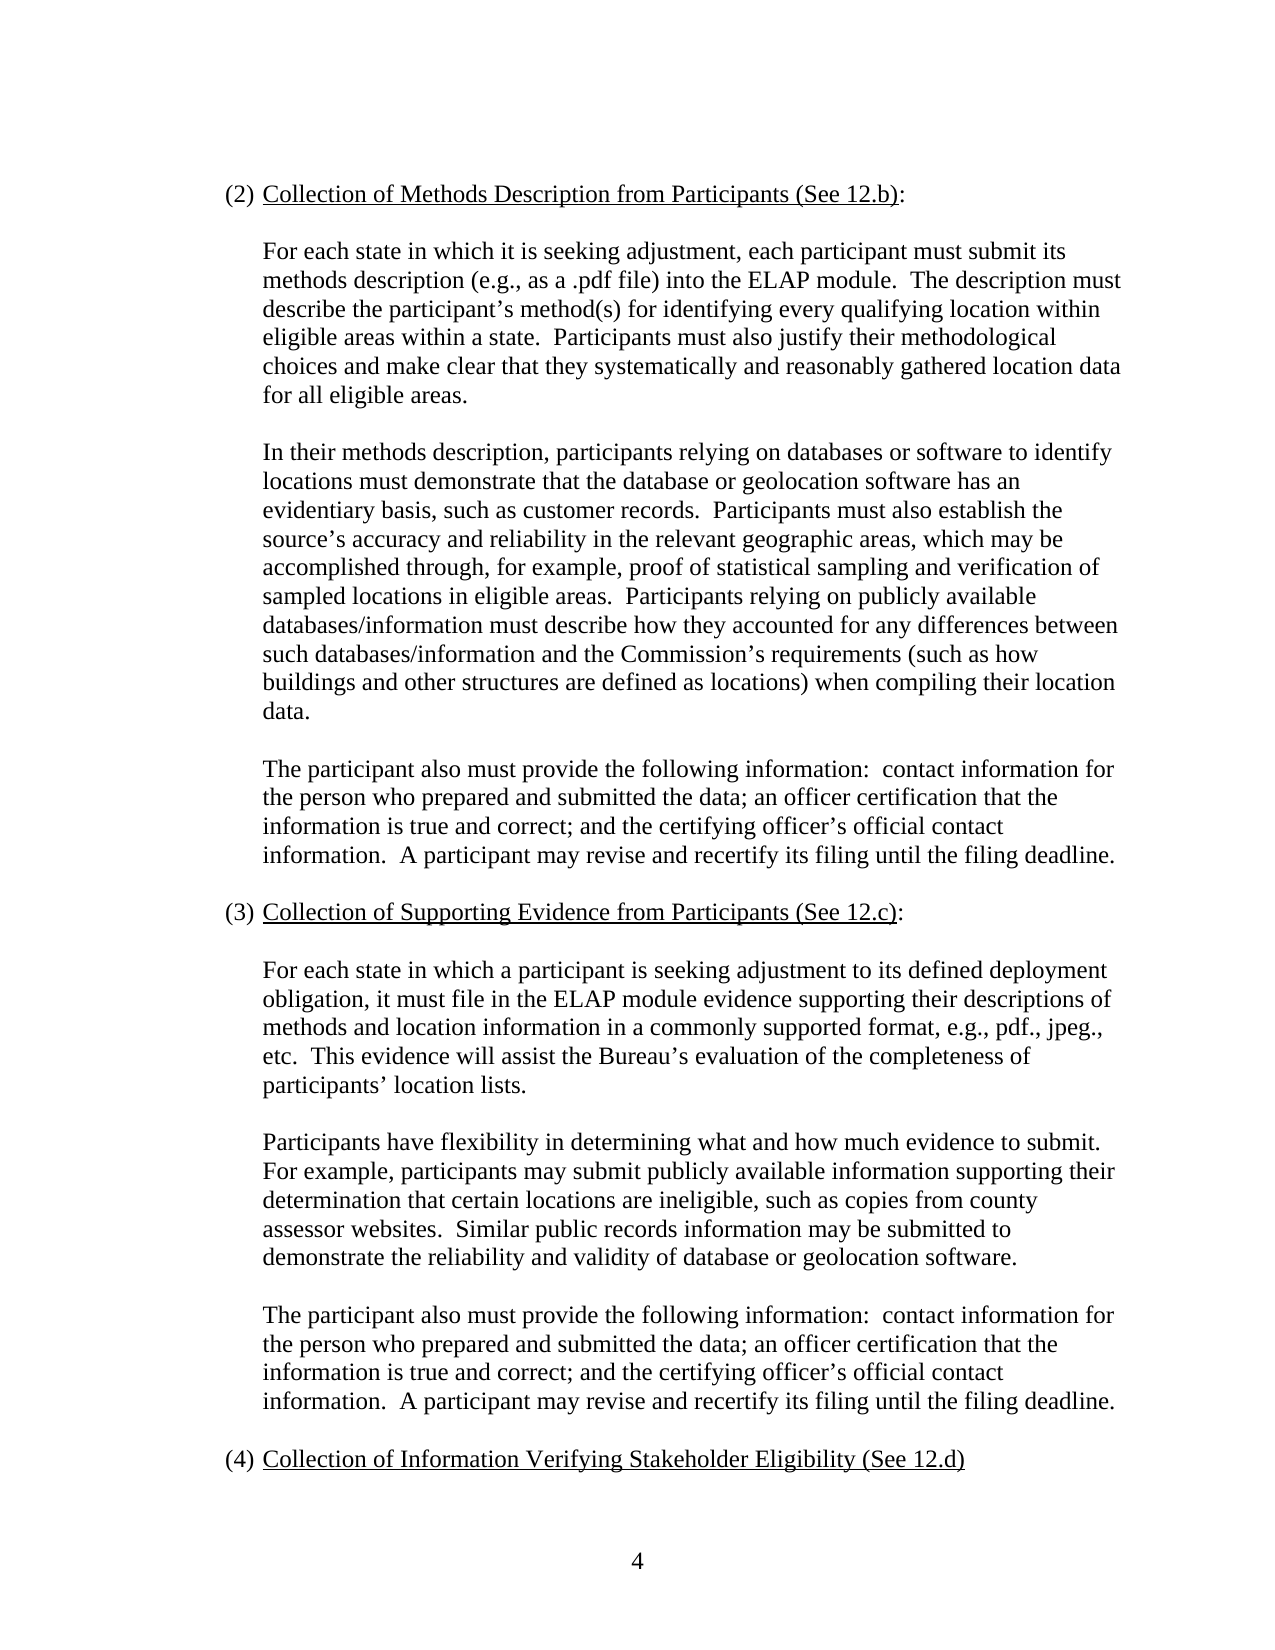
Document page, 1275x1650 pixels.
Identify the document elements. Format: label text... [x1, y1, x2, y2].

text The participant also must provide the following information: contact information for the person who prepared and submitted the data; an officer certification that the information is true and correct; and the certifying officer’s official contact information. A participant may revise and recertify its filing until the filing deadline. [262, 754, 1125, 869]
text The participant also must provide the following information: contact information for the person who prepared and submitted the data; an officer certification that the information is true and correct; and the certifying officer’s official contact information. A participant may revise and recertify its filing until the filing deadline. [262, 1300, 1125, 1415]
list For each state in which a participant is seeking adjustment to its defined deployment obligation, it must file in the ELAP module evidence supporting their descriptions of methods and location information in a commonly supported format, e.g., pdf., jpeg., etc. This evidence will assist the Bureau’s evaluation of the completeness of participants’ location lists. [262, 955, 1125, 1099]
text Participants have flexibility in determining what and how much evidence to submit. For example, participants may submit publicly available information supporting their determination that certain locations are ineligible, such as copies from county assessor websites. Similar public records information may be submitted to demonstrate the reliability and validity of database or geolocation software. [262, 1127, 1125, 1271]
list Collection of Methods Description from Participants (See 12.b): [225, 179, 1125, 207]
text For each state in which it is seeking adjustment, each participant must submit its methods description (e.g., as a .pdf file) into the ELAP module. The description must describe the participant’s method(s) for identifying every qualifying location within eligible areas within a state. Participants must also justify their methodological choices and make clear that they systematically and reasonably gathered location data for all eligible areas. [262, 236, 1125, 409]
list Collection of Supporting Evidence from Participants (See 12.c): [225, 897, 1125, 926]
text In their methods description, participants relying on databases or software to identify locations must demonstrate that the database or geolocation software has an evidentiary basis, such as customer records. Participants must also establish the source’s accuracy and reliability in the relevant geographic areas, which may be accomplished through, for example, proof of statistical sampling and verification of sampled locations in eligible areas. Participants relying on publicly available databases/information must describe how they accounted for any differences between such databases/information and the Commission’s requirements (such as how buildings and other structures are defined as locations) when compiling their location data. [262, 437, 1125, 725]
list Collection of Information Verifying Stakeholder Eligibility (See 12.d) [225, 1444, 1125, 1472]
